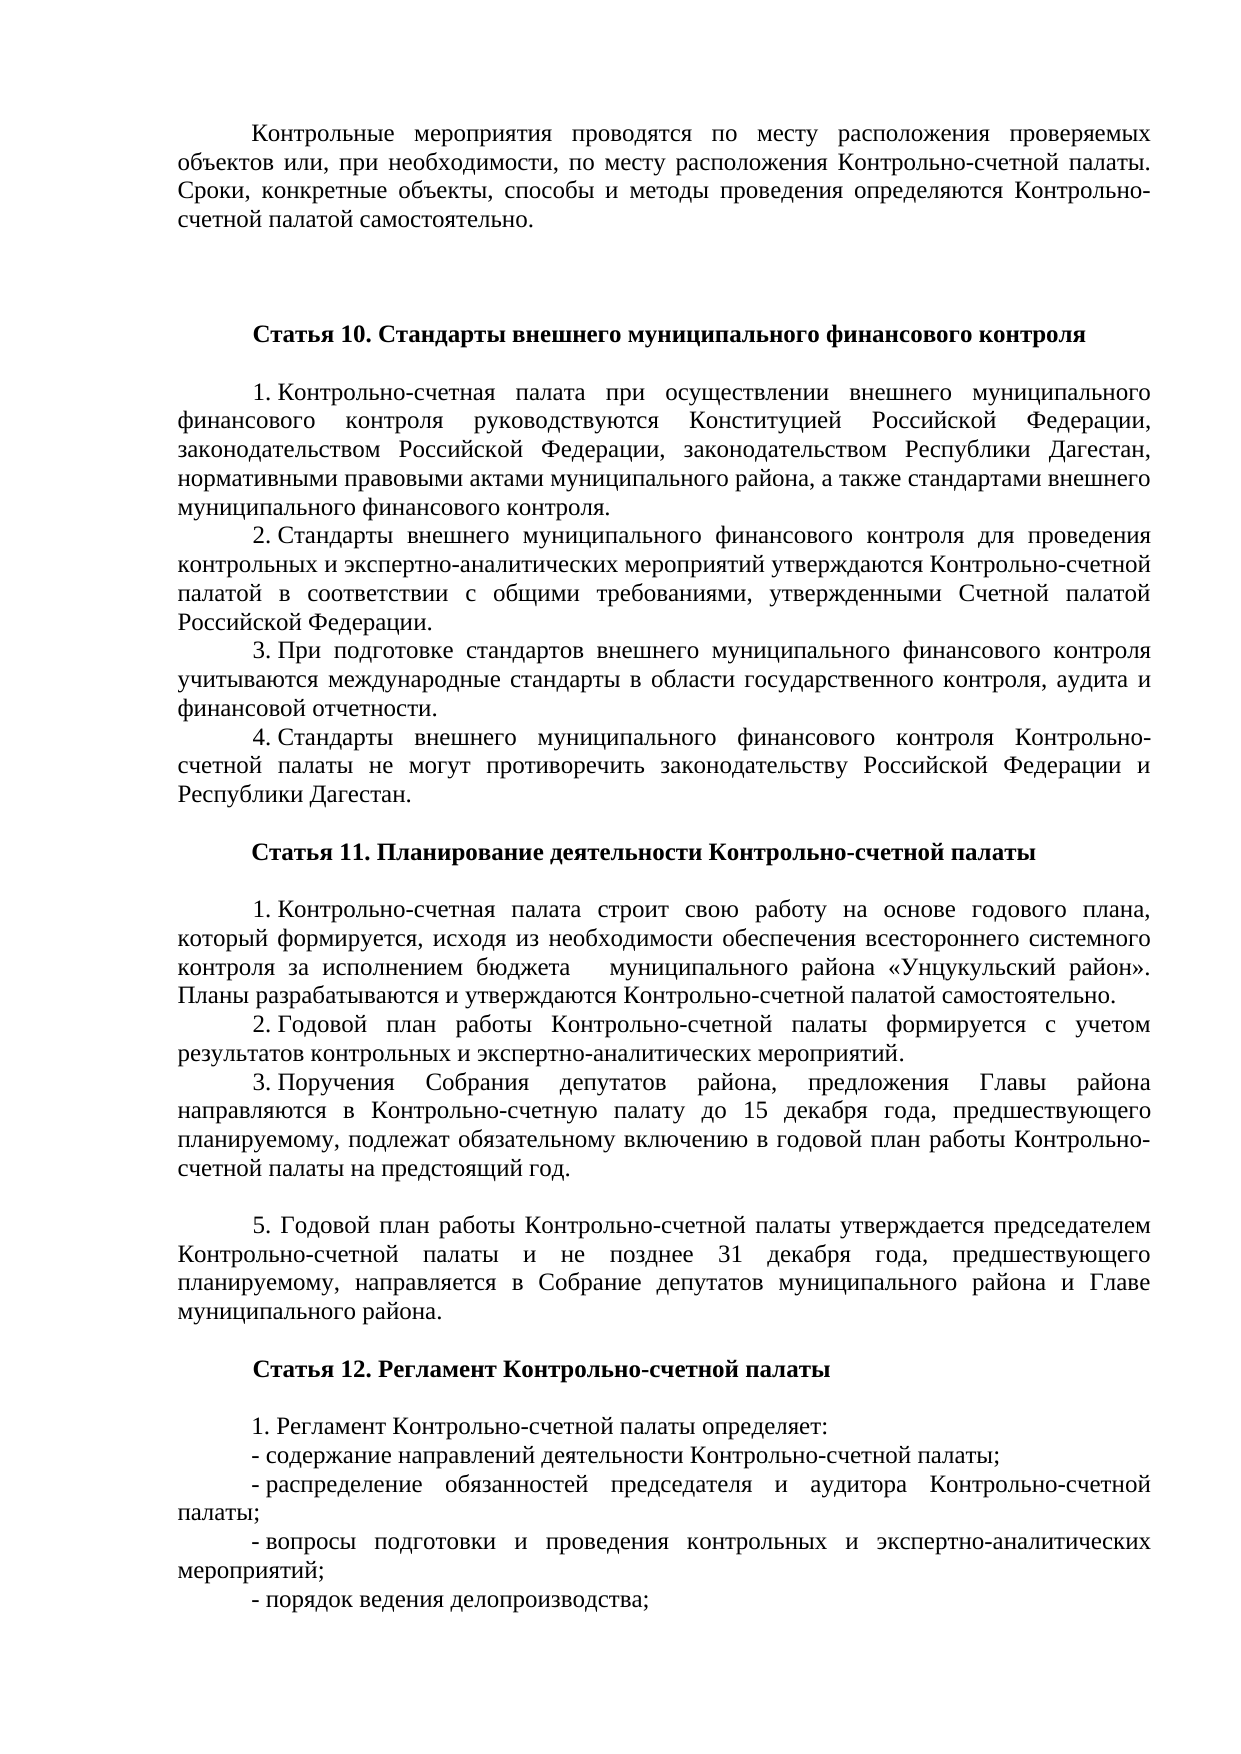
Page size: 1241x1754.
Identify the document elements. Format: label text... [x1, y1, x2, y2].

text 1. Контрольно-счетная палата строит свою работу на основе годового плана, который формируется, исходя из необходимости обеспечения всестороннего системного контроля за исполнением бюджета муниципального района «Унцукульский район». Планы разрабатываются и утверждаются Контрольно-счетной палатой самостоятельно. [177, 894, 1152, 1009]
text 4. Стандарты внешнего муниципального финансового контроля Контрольно-счетной палаты не могут противоречить законодательству Российской Федерации и Республики Дагестан. [177, 722, 1152, 808]
text Контрольные мероприятия проводятся по месту расположения проверяемых объектов или, при необходимости, по месту расположения Контрольно-счетной палаты. Сроки, конкретные объекты, способы и методы проведения определяются Контрольно-счетной палатой самостоятельно. [177, 118, 1152, 233]
text - вопросы подготовки и проведения контрольных и экспертно-аналитических мероприятий; [177, 1526, 1152, 1584]
text - порядок ведения делопроизводства; [177, 1584, 1152, 1612]
text 3. При подготовке стандартов внешнего муниципального финансового контроля учитываются международные стандарты в области государственного контроля, аудита и финансовой отчетности. [177, 636, 1152, 722]
text 1. Контрольно-счетная палата при осуществлении внешнего муниципального финансового контроля руководствуются Конституцией Российской Федерации, законодательством Российской Федерации, законодательством Республики Дагестан, нормативными правовыми актами муниципального района, а также стандартами внешнего муниципального финансового контроля. [177, 377, 1152, 521]
text Статья 10. Стандарты внешнего муниципального финансового контроля [177, 319, 1152, 348]
text Статья 12. Регламент Контрольно-счетной палаты [177, 1354, 1152, 1382]
text Статья 11. Планирование деятельности Контрольно-счетной палаты [177, 837, 1152, 866]
text 3. Поручения Собрания депутатов района, предложения Главы района направляются в Контрольно-счетную палату до 15 декабря года, предшествующего планируемому, подлежат обязательному включению в годовой план работы Контрольно-счетной палаты на предстоящий год. [177, 1067, 1152, 1182]
text 5. Годовой план работы Контрольно-счетной палаты утверждается председателем Контрольно-счетной палаты и не позднее 31 декабря года, предшествующего планируемому, направляется в Собрание депутатов муниципального района и Главе муниципального района. [177, 1210, 1152, 1325]
text 1. Регламент Контрольно-счетной палаты определяет: [177, 1411, 1152, 1440]
text 2. Стандарты внешнего муниципального финансового контроля для проведения контрольных и экспертно-аналитических мероприятий утверждаются Контрольно-счетной палатой в соответствии с общими требованиями, утвержденными Счетной палатой Российской Федерации. [177, 521, 1152, 636]
text - содержание направлений деятельности Контрольно-счетной палаты; [177, 1440, 1152, 1469]
text 2. Годовой план работы Контрольно-счетной палаты формируется с учетом результатов контрольных и экспертно-аналитических мероприятий. [177, 1009, 1152, 1067]
text - распределение обязанностей председателя и аудитора Контрольно-счетной палаты; [177, 1469, 1152, 1526]
